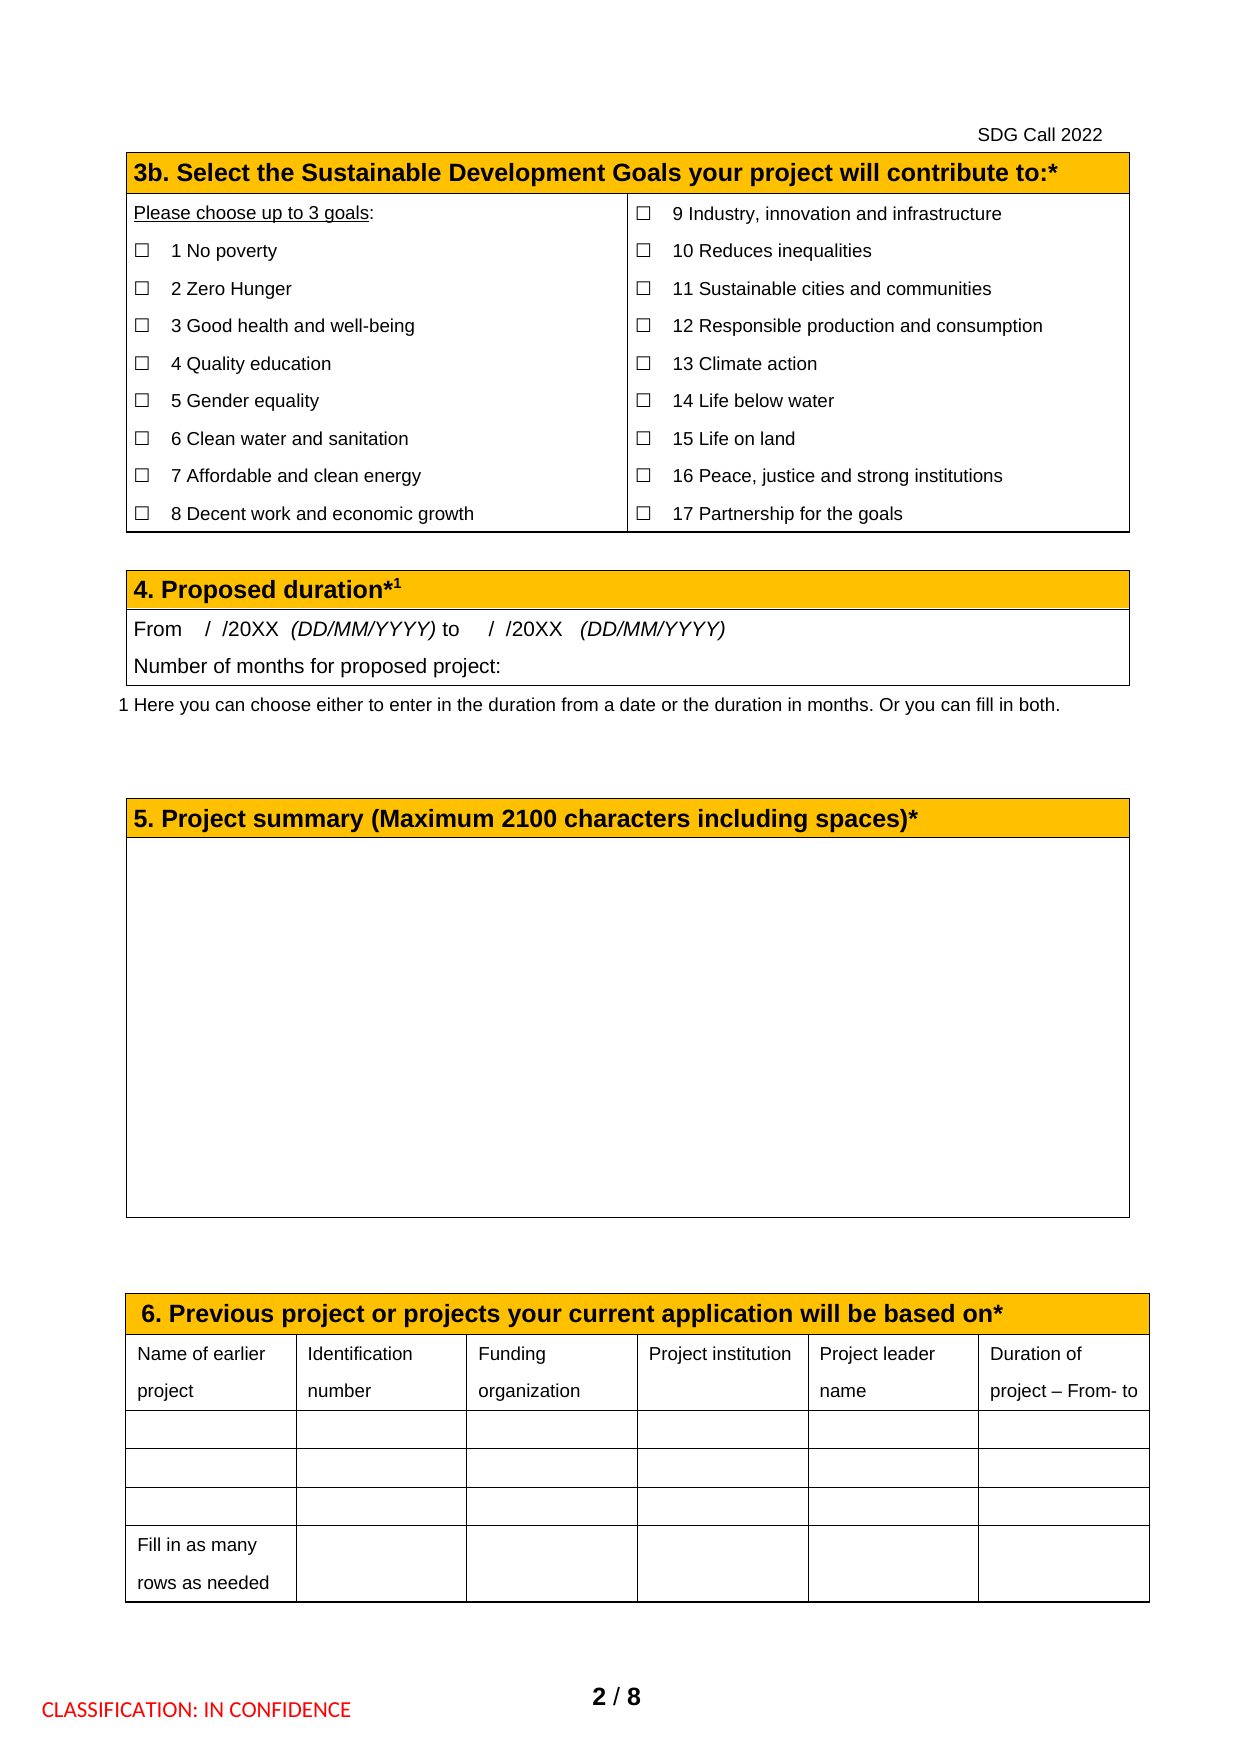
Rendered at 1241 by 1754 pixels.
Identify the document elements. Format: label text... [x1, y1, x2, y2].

table_cell Project leader name [809, 1335, 978, 1410]
table_cell Identification number [297, 1335, 466, 1410]
table_cell [467, 1488, 637, 1525]
table_cell [979, 1526, 1149, 1601]
table_cell [809, 1488, 978, 1525]
table_cell [809, 1526, 978, 1601]
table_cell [126, 1526, 296, 1601]
table_cell [979, 1411, 1149, 1448]
table_cell Duration of project – From- to [979, 1335, 1149, 1410]
table_cell Name of earlier project [126, 1335, 296, 1410]
table_header 6. Previous project or projects your current application will be based on* [126, 1294, 1149, 1334]
table_cell [638, 1449, 808, 1487]
table_cell [809, 1449, 978, 1487]
table_cell [467, 1526, 637, 1601]
table_cell [809, 1411, 978, 1448]
table_cell Project institution [638, 1335, 808, 1410]
table_cell From / /20XX (DD/MM/YYYY) to / /20XX (DD/MM/YYYY) Number of months for proposed project: [127, 610, 1129, 684]
table_cell [127, 838, 1129, 1217]
table_cell [979, 1488, 1149, 1525]
table_cell Funding organization [467, 1335, 637, 1410]
table_cell [126, 1488, 296, 1525]
table_cell [297, 1449, 466, 1487]
table_cell [297, 1526, 466, 1601]
table_cell [638, 1488, 808, 1525]
text 1 Here you can choose either to enter in the duration from a date or the duration in months. Or you can fill in both. [118, 686, 1107, 723]
table_cell [467, 1411, 637, 1448]
table_cell [297, 1411, 466, 1448]
table_cell [126, 1449, 296, 1487]
table_cell Please choose up to 3 goals: 1 No poverty 2 Zero Hunger 3 Good health and well-being 4 Quality education 5 Gender equality 6 Clean water and sanitation 7 Affordable and clean energy 8 Decent work and economic growth [127, 194, 627, 531]
table_cell 9 Industry, innovation and infrastructure 10 Reduces inequalities 11 Sustainable cities and communities 12 Responsible production and consumption 13 Climate action 14 Life below water 15 Life on land 16 Peace, justice and strong institutions 17 Partnership for the goals [628, 194, 1129, 531]
table_cell [638, 1526, 808, 1601]
table_cell [126, 1411, 296, 1448]
table_cell [467, 1449, 637, 1487]
table_header 4. Proposed duration*1 [127, 571, 1129, 608]
table_cell [979, 1449, 1149, 1487]
table_header 5. Project summary (Maximum 2100 characters including spaces)* [127, 799, 1129, 837]
table_cell 3b. Select the Sustainable Development Goals your project will contribute to:* [127, 153, 1129, 193]
table_cell [638, 1411, 808, 1448]
table_cell [297, 1488, 466, 1525]
